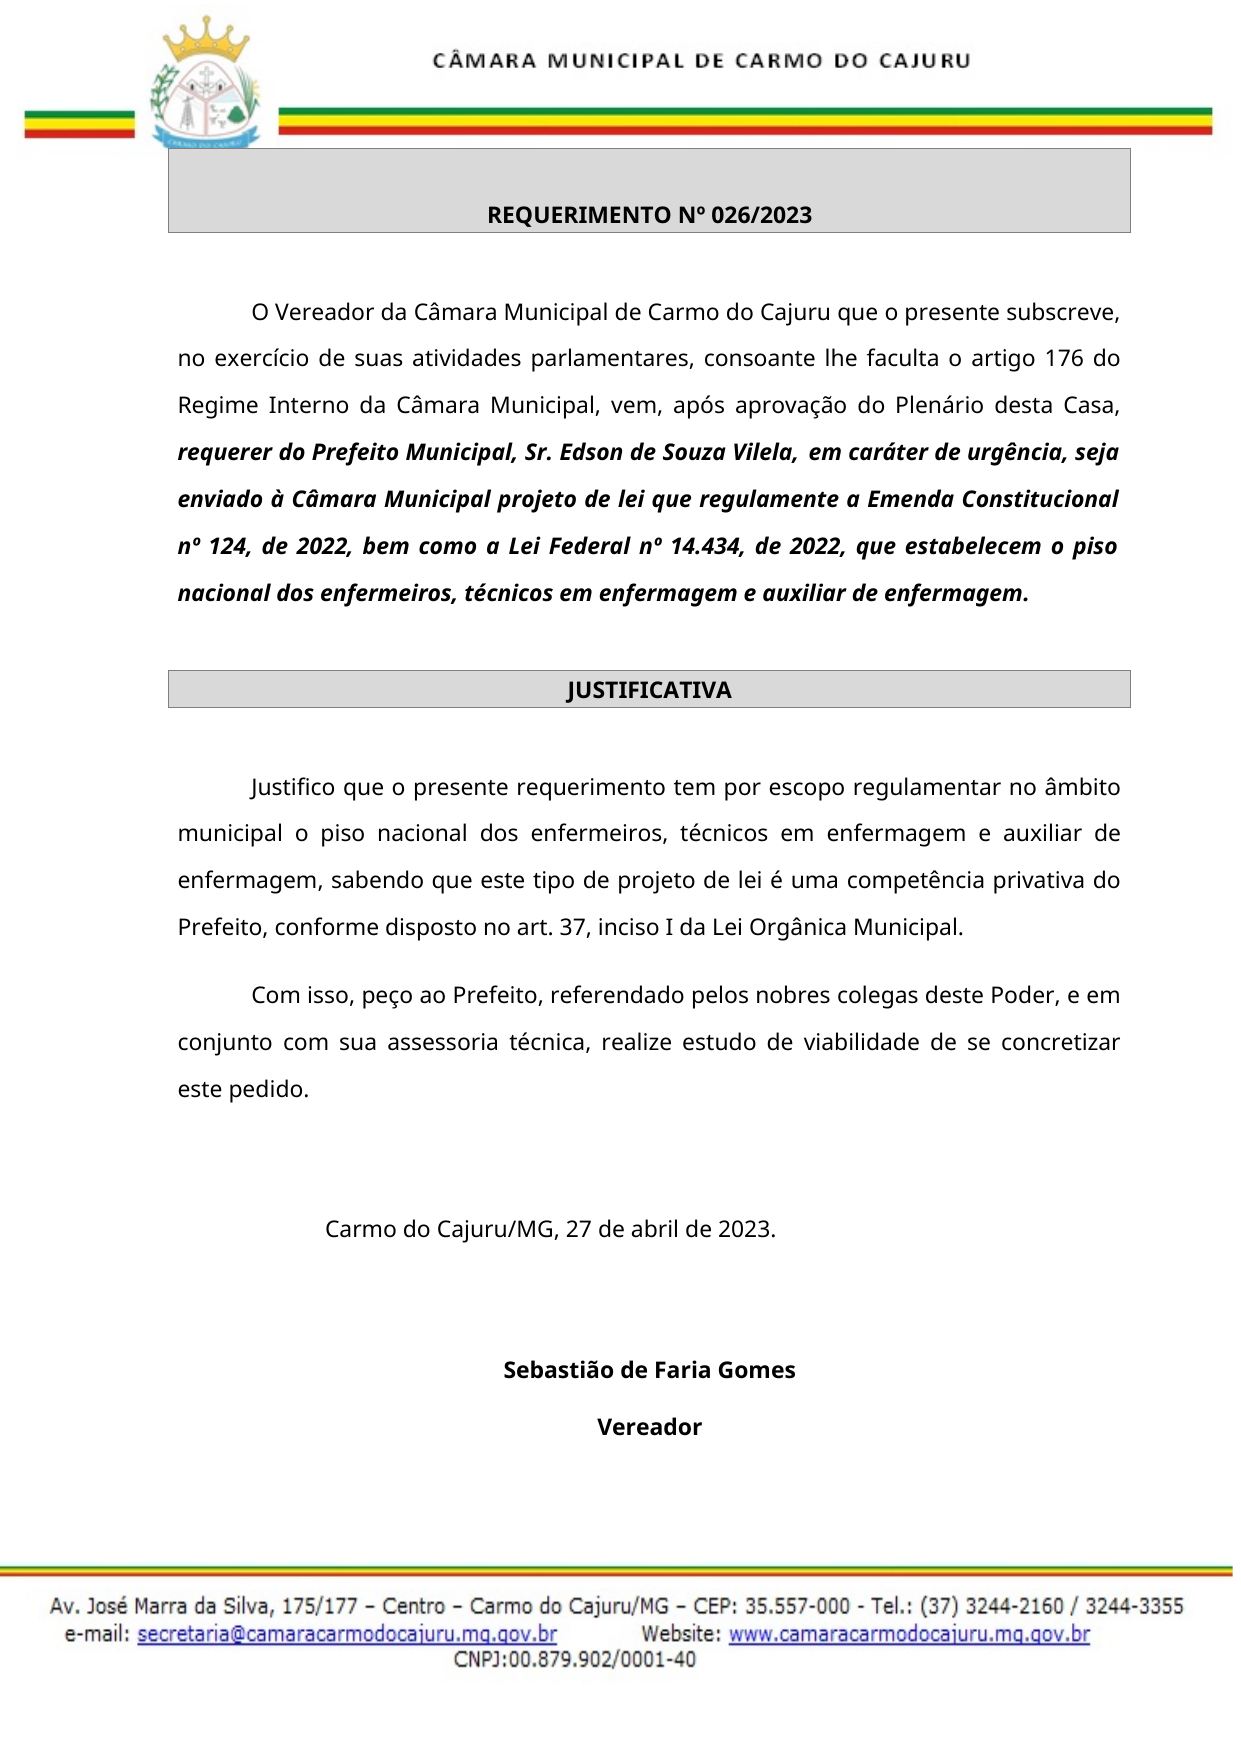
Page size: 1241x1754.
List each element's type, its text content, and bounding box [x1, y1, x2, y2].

picture [17, 4, 1232, 180]
text JUSTIFICATIVA [169, 671, 1130, 707]
picture [0, 1557, 1233, 1691]
text O Vereador da Câmara Municipal de Carmo do Cajuru que o presente subscreve, no exercício de suas atividades parlamentares, consoante lhe faculta o artigo 176 do Regime Interno da Câmara Municipal, vem, após aprovação do Plenário desta Casa, requerer do Prefeito Municipal, Sr. Edson de Souza Vilela, em caráter de urgência, seja enviado à Câmara Municipal projeto de lei que regulamente a Emenda Constitucional nº 124, de 2022, bem como a Lei Federal nº 14.434, de 2022, que estabelecem o piso nacional dos enfermeiros, técnicos em enfermagem e auxiliar de enfermagem. [177, 295, 1122, 608]
text Justifico que o presente requerimento tem por escopo regulamentar no âmbito municipal o piso nacional dos enfermeiros, técnicos em enfermagem e auxiliar de enfermagem, sabendo que este tipo de projeto de lei é uma competência privativa do Prefeito, conforme disposto no art. 37, inciso I da Lei Orgânica Municipal. [177, 770, 1122, 942]
text Vereador [177, 1411, 1122, 1442]
text Sebastião de Faria Gomes [177, 1354, 1122, 1385]
text Carmo do Cajuru/MG, 27 de abril de 2023. [177, 1213, 1122, 1244]
text Com isso, peço ao Prefeito, referendado pelos nobres colegas deste Poder, e em conjunto com sua assessoria técnica, realize estudo de viabilidade de se concretizar este pedido. [177, 979, 1122, 1104]
text REQUERIMENTO Nº 026/2023 [169, 149, 1130, 232]
